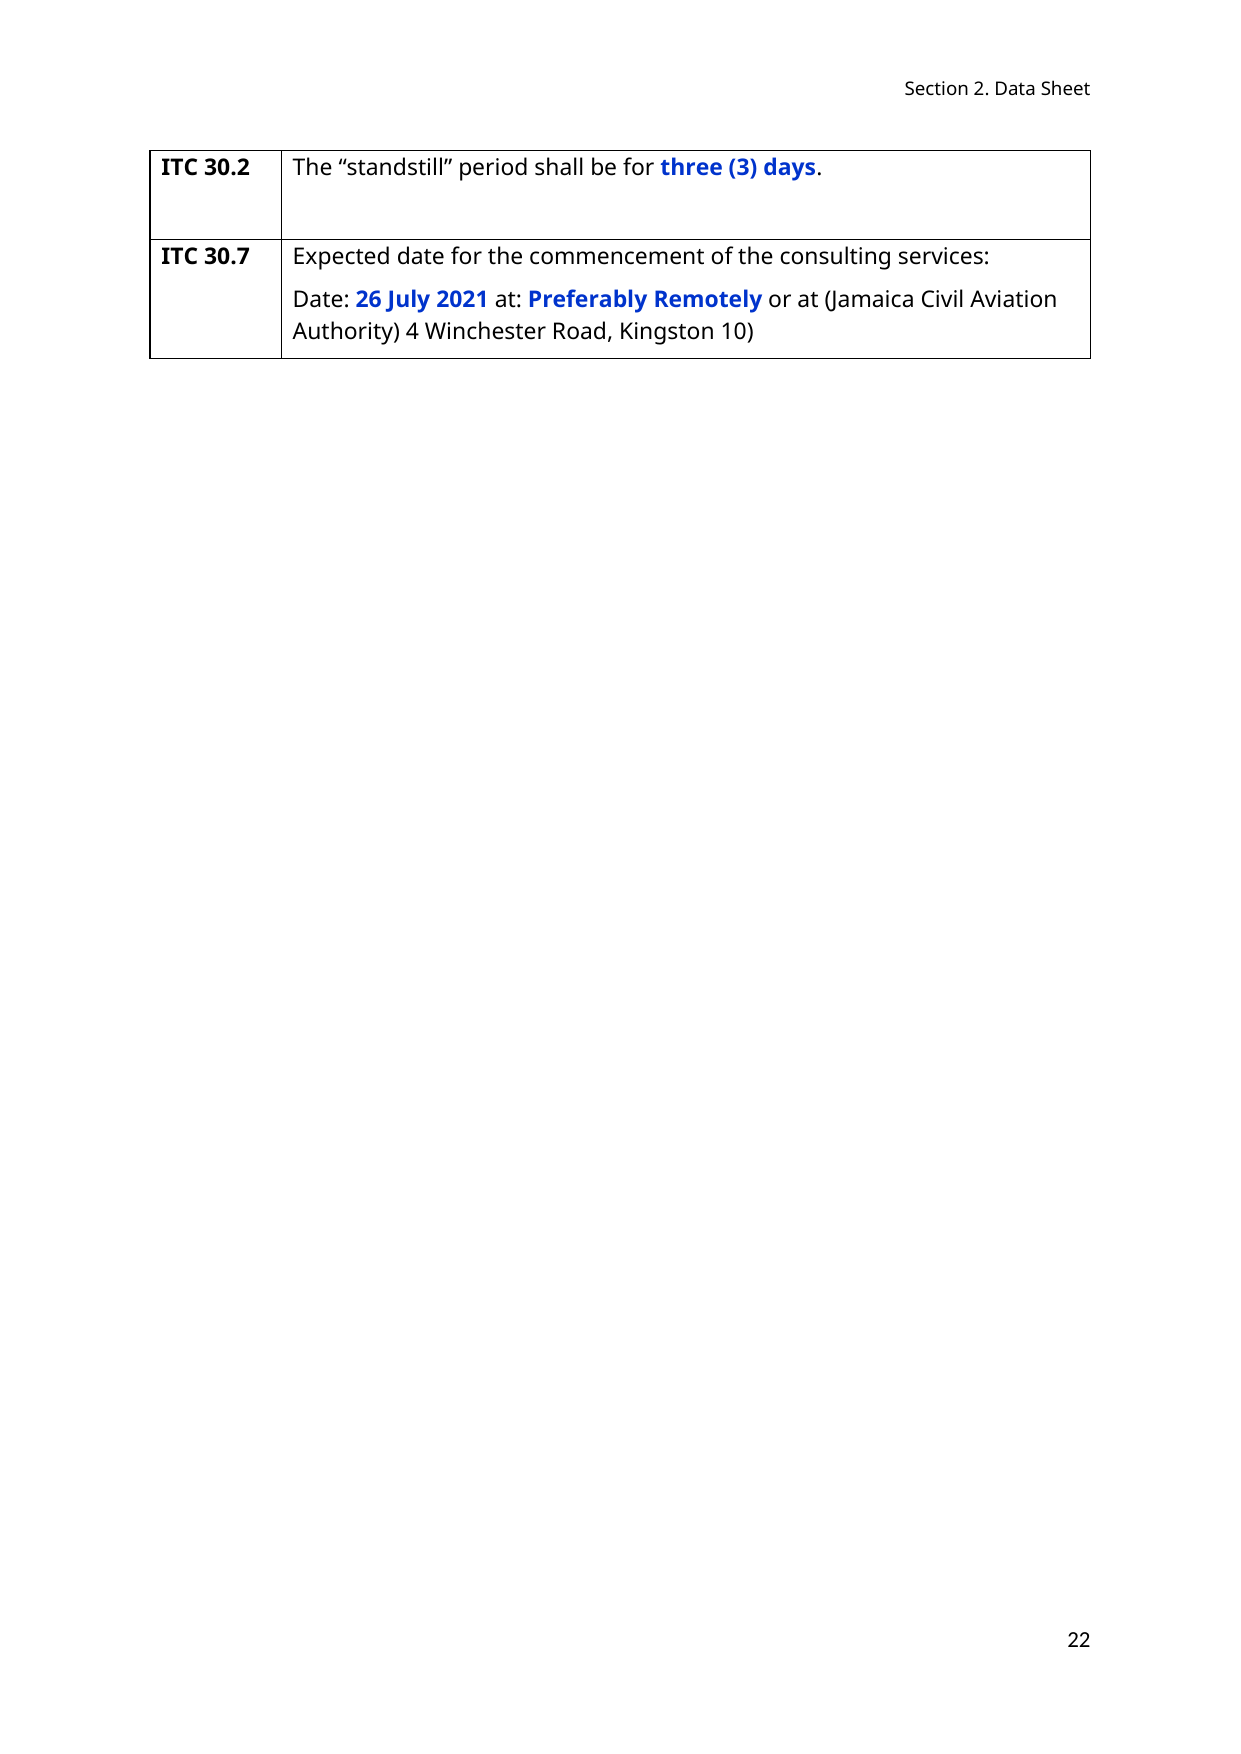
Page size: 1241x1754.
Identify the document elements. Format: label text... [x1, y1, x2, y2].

table_cell Expected date for the commencement of the consulting services: Date: 26 July 2021 at: Preferably Remotely or at (Jamaica Civil Aviation Authority) 4 Winchester Road, Kingston 10) [282, 240, 1090, 358]
table_cell ITC 30.7 [151, 240, 281, 358]
table_cell The “standstill” period shall be for three (3) days. [282, 151, 1090, 238]
table_cell ITC 30.2 [151, 151, 281, 238]
